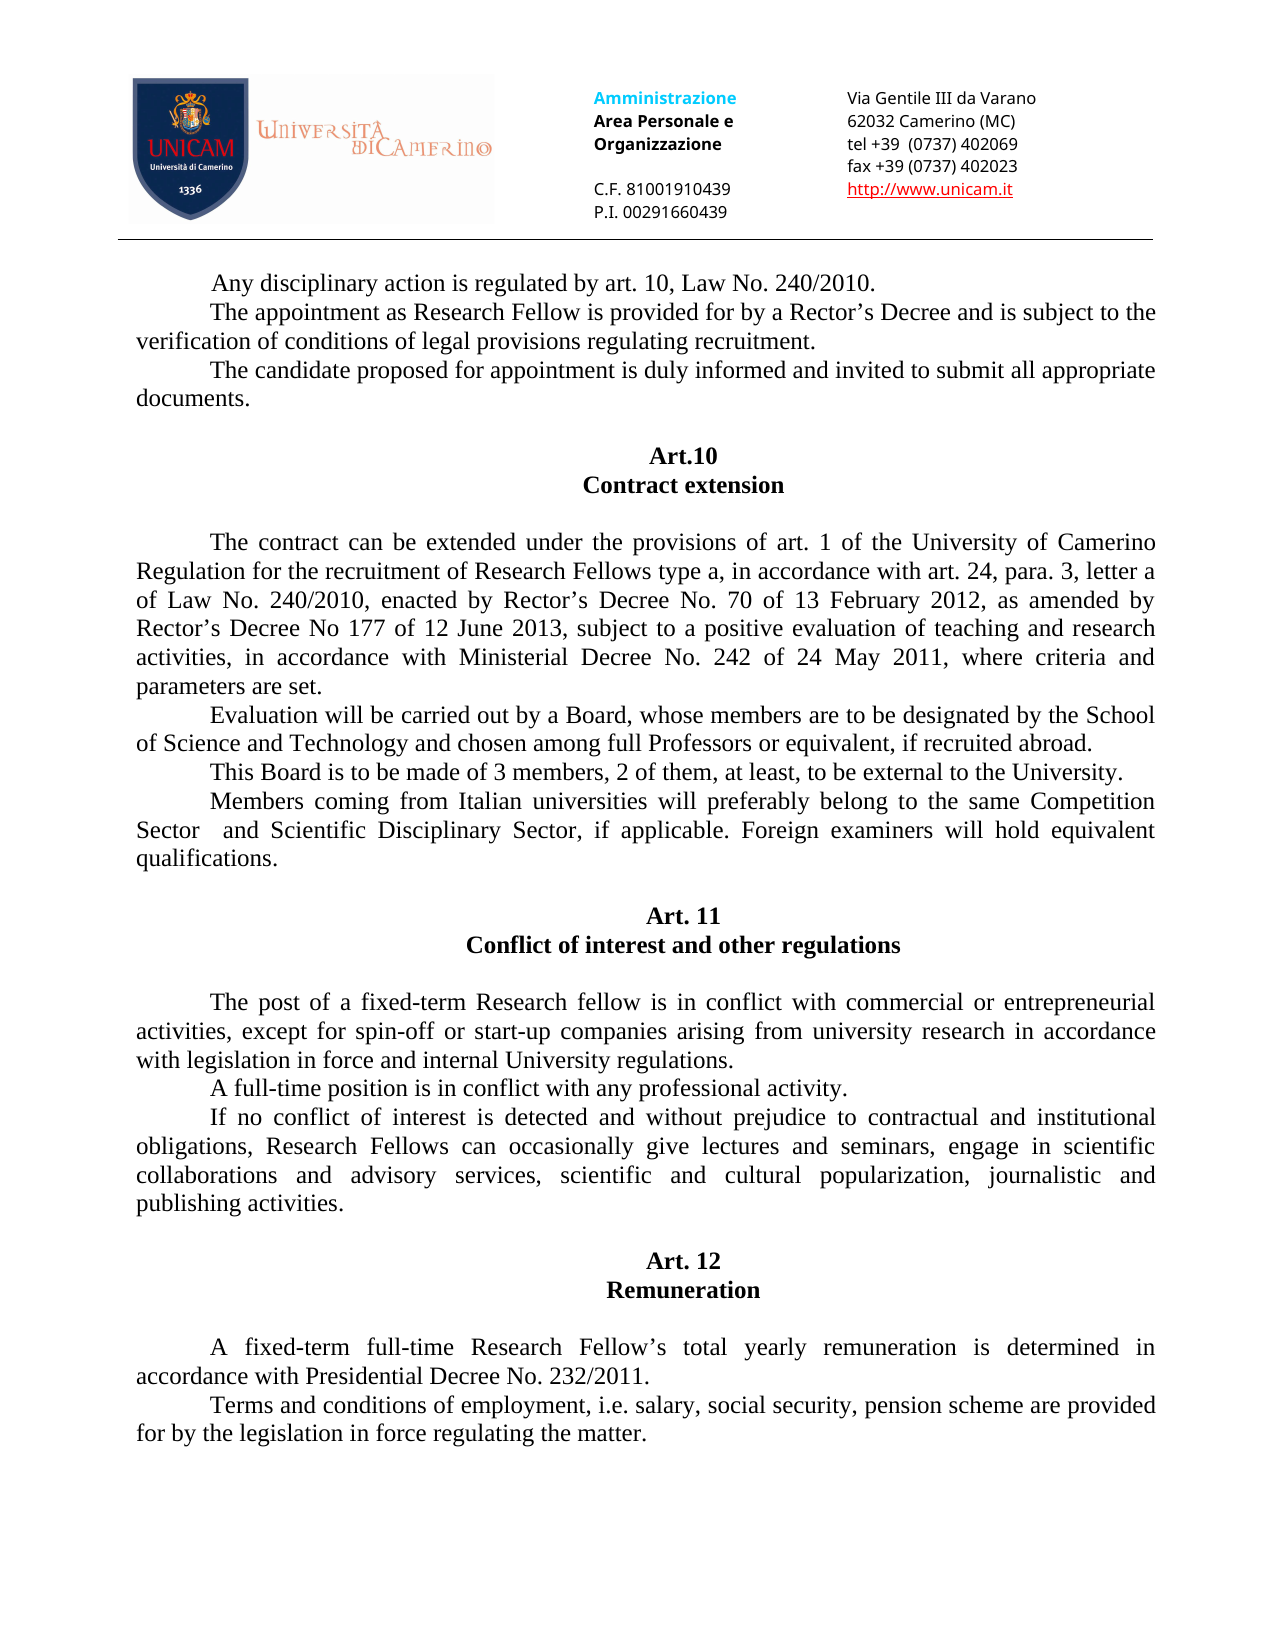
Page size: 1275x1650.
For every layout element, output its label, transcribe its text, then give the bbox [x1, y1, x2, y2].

text If no conflict of interest is detected and without prejudice to contractual and institutional obligations, Research Fellows can occasionally give lectures and seminars, engage in scientific collaborations and advisory services, scientific and cultural popularization, journalistic and publishing activities. [136, 1102, 1157, 1217]
text A full-time position is in conflict with any professional activity. [136, 1073, 1157, 1102]
text The contract can be extended under the provisions of art. 1 of the University of Camerino Regulation for the recruitment of Research Fellows type a, in accordance with art. 24, para. 3, letter a of Law No. 240/2010, enacted by Rector’s Decree No. 70 of 13 February 2012, as amended by Rector’s Decree No 177 of 12 June 2013, subject to a positive evaluation of teaching and research activities, in accordance with Ministerial Decree No. 242 of 24 May 2011, where criteria and parameters are set. [136, 527, 1157, 700]
text Art. 12 [136, 1246, 1157, 1275]
picture [128, 74, 495, 224]
text Remuneration [136, 1275, 1157, 1303]
text Conflict of interest and other regulations [136, 930, 1157, 958]
text Members coming from Italian universities will preferably belong to the same Competition Sector and Scientific Disciplinary Sector, if applicable. Foreign examiners will hold equivalent qualifications. [136, 786, 1157, 872]
text Contract extension [136, 470, 1157, 498]
text Any disciplinary action is regulated by art. 10, Law No. 240/2010. [136, 268, 1157, 297]
text Terms and conditions of employment, i.e. salary, social security, pension scheme are provided for by the legislation in force regulating the matter. [136, 1390, 1157, 1447]
text The candidate proposed for appointment is duly informed and invited to submit all appropriate documents. [136, 355, 1157, 412]
text The appointment as Research Fellow is provided for by a Rector’s Decree and is subject to the verification of conditions of legal provisions regulating recruitment. [136, 297, 1157, 355]
text The post of a fixed-term Research fellow is in conflict with commercial or entrepreneurial activities, except for spin-off or start-up companies arising from university research in accordance with legislation in force and internal University regulations. [136, 987, 1157, 1073]
text Art. 11 [136, 901, 1157, 930]
text Evaluation will be carried out by a Board, whose members are to be designated by the School of Science and Technology and chosen among full Professors or equivalent, if recruited abroad. [136, 700, 1157, 757]
text This Board is to be made of 3 members, 2 of them, at least, to be external to the University. [136, 757, 1157, 786]
text Art.10 [136, 441, 1157, 470]
text A fixed-term full-time Research Fellow’s total yearly remuneration is determined in accordance with Presidential Decree No. 232/2011. [136, 1332, 1157, 1390]
